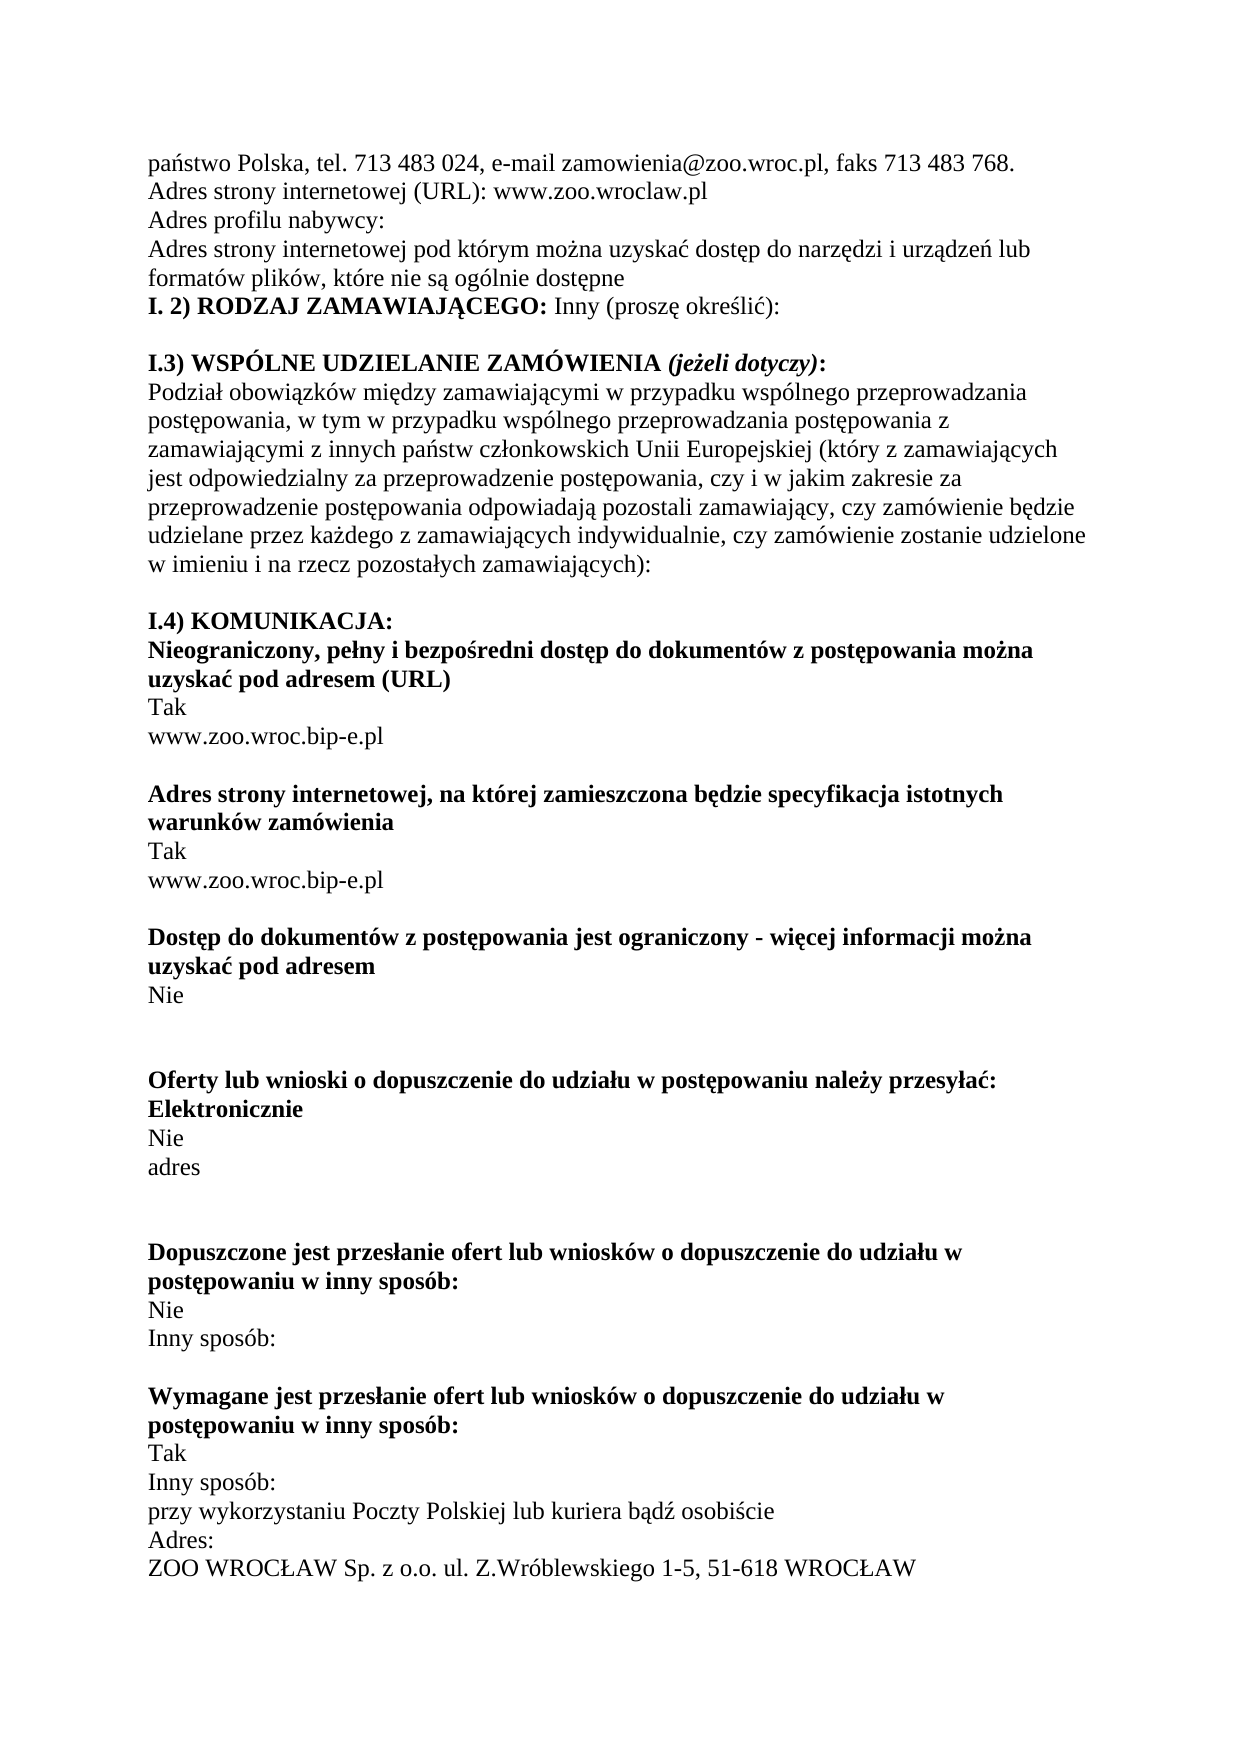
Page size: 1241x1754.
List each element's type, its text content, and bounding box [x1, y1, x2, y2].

text Podział obowiązków między zamawiającymi w przypadku wspólnego przeprowadzania postępowania, w tym w przypadku wspólnego przeprowadzania postępowania z zamawiającymi z innych państw członkowskich Unii Europejskiej (który z zamawiających jest odpowiedzialny za przeprowadzenie postępowania, czy i w jakim zakresie za przeprowadzenie postępowania odpowiadają pozostali zamawiający, czy zamówienie będzie udzielane przez każdego z zamawiających indywidualnie, czy zamówienie zostanie udzielone w imieniu i na rzecz pozostałych zamawiających): [148, 377, 1093, 606]
text I. 2) RODZAJ ZAMAWIAJĄCEGO: Inny (proszę określić): [148, 291, 1093, 348]
text Tak www.zoo.wroc.bip-e.pl [148, 836, 1093, 894]
text Nie adres [148, 1123, 1093, 1208]
text Nie [148, 980, 1093, 1037]
text I.3) WSPÓLNE UDZIELANIE ZAMÓWIENIA (jeżeli dotyczy): [148, 348, 1093, 377]
text I.4) KOMUNIKACJA: Nieograniczony, pełny i bezpośredni dostęp do dokumentów z postępowania można uzyskać pod adresem (URL) [148, 606, 1093, 692]
text Adres strony internetowej, na której zamieszczona będzie specyfikacja istotnych warunków zamówienia [148, 750, 1093, 836]
text Tak www.zoo.wroc.bip-e.pl [148, 692, 1093, 750]
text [148, 148, 1093, 291]
text Oferty lub wnioski o dopuszczenie do udziału w postępowaniu należy przesyłać: Elektronicznie [148, 1037, 1093, 1123]
text Dostęp do dokumentów z postępowania jest ograniczony - więcej informacji można uzyskać pod adresem [148, 894, 1093, 980]
text Dopuszczone jest przesłanie ofert lub wniosków o dopuszczenie do udziału w postępowaniu w inny sposób: Nie Inny sposób: Wymagane jest przesłanie ofert lub wniosków o dopuszczenie do udziału w postępowaniu w inny sposób: Tak Inny sposób: przy wykorzystaniu Poczty Polskiej lub kuriera bądź osobiście Adres: ZOO WROCŁAW Sp. z o.o. ul. Z.Wróblewskiego 1-5, 51-618 WROCŁAW [148, 1237, 1093, 1582]
